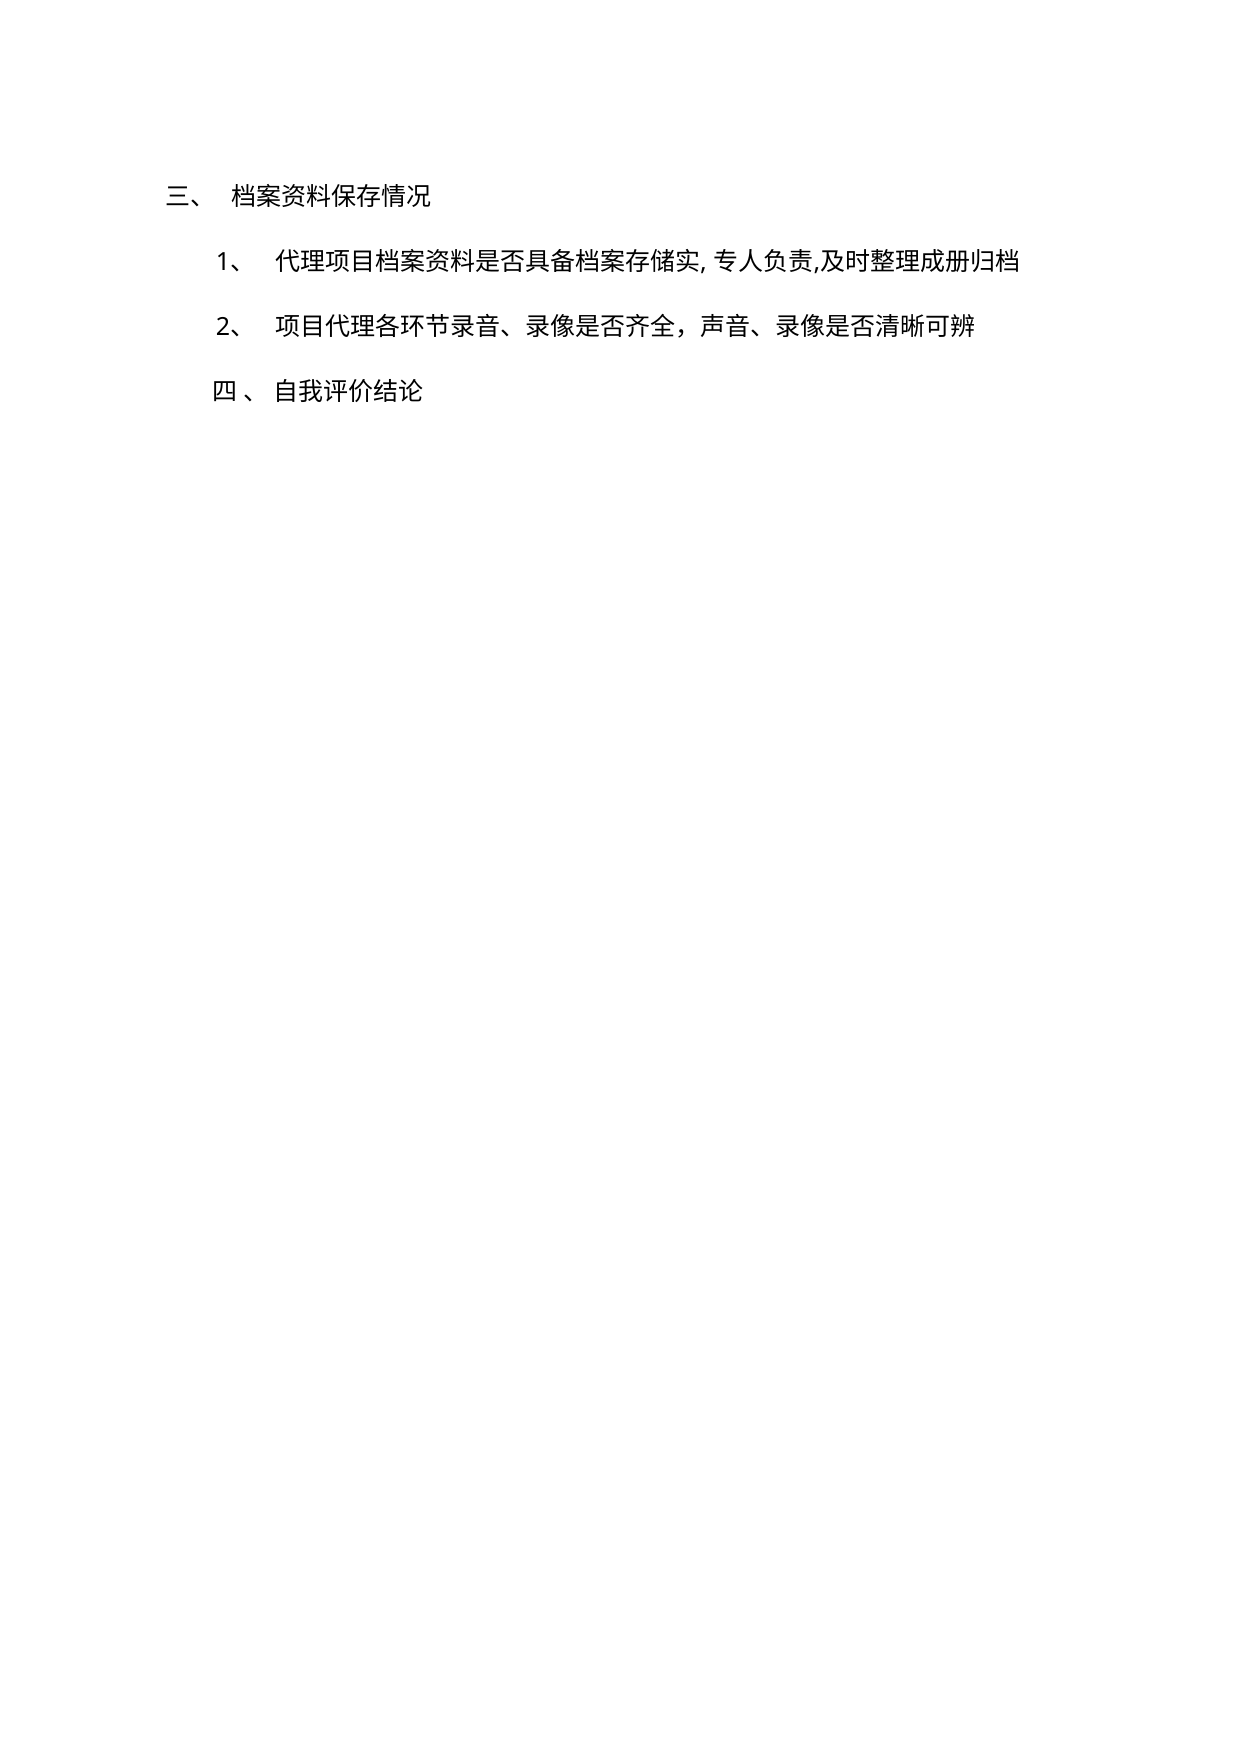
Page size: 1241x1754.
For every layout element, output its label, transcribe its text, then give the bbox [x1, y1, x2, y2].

text 四 、 自我评价结论 [187, 357, 1053, 422]
list 项目代理各环节录音、录像是否齐全，声音、录像是否清晰可辨 [216, 292, 1053, 357]
list 代理项目档案资料是否具备档案存储实, 专人负责,及时整理成册归档 [216, 227, 1053, 292]
list 档案资料保存情况 [166, 162, 1053, 227]
